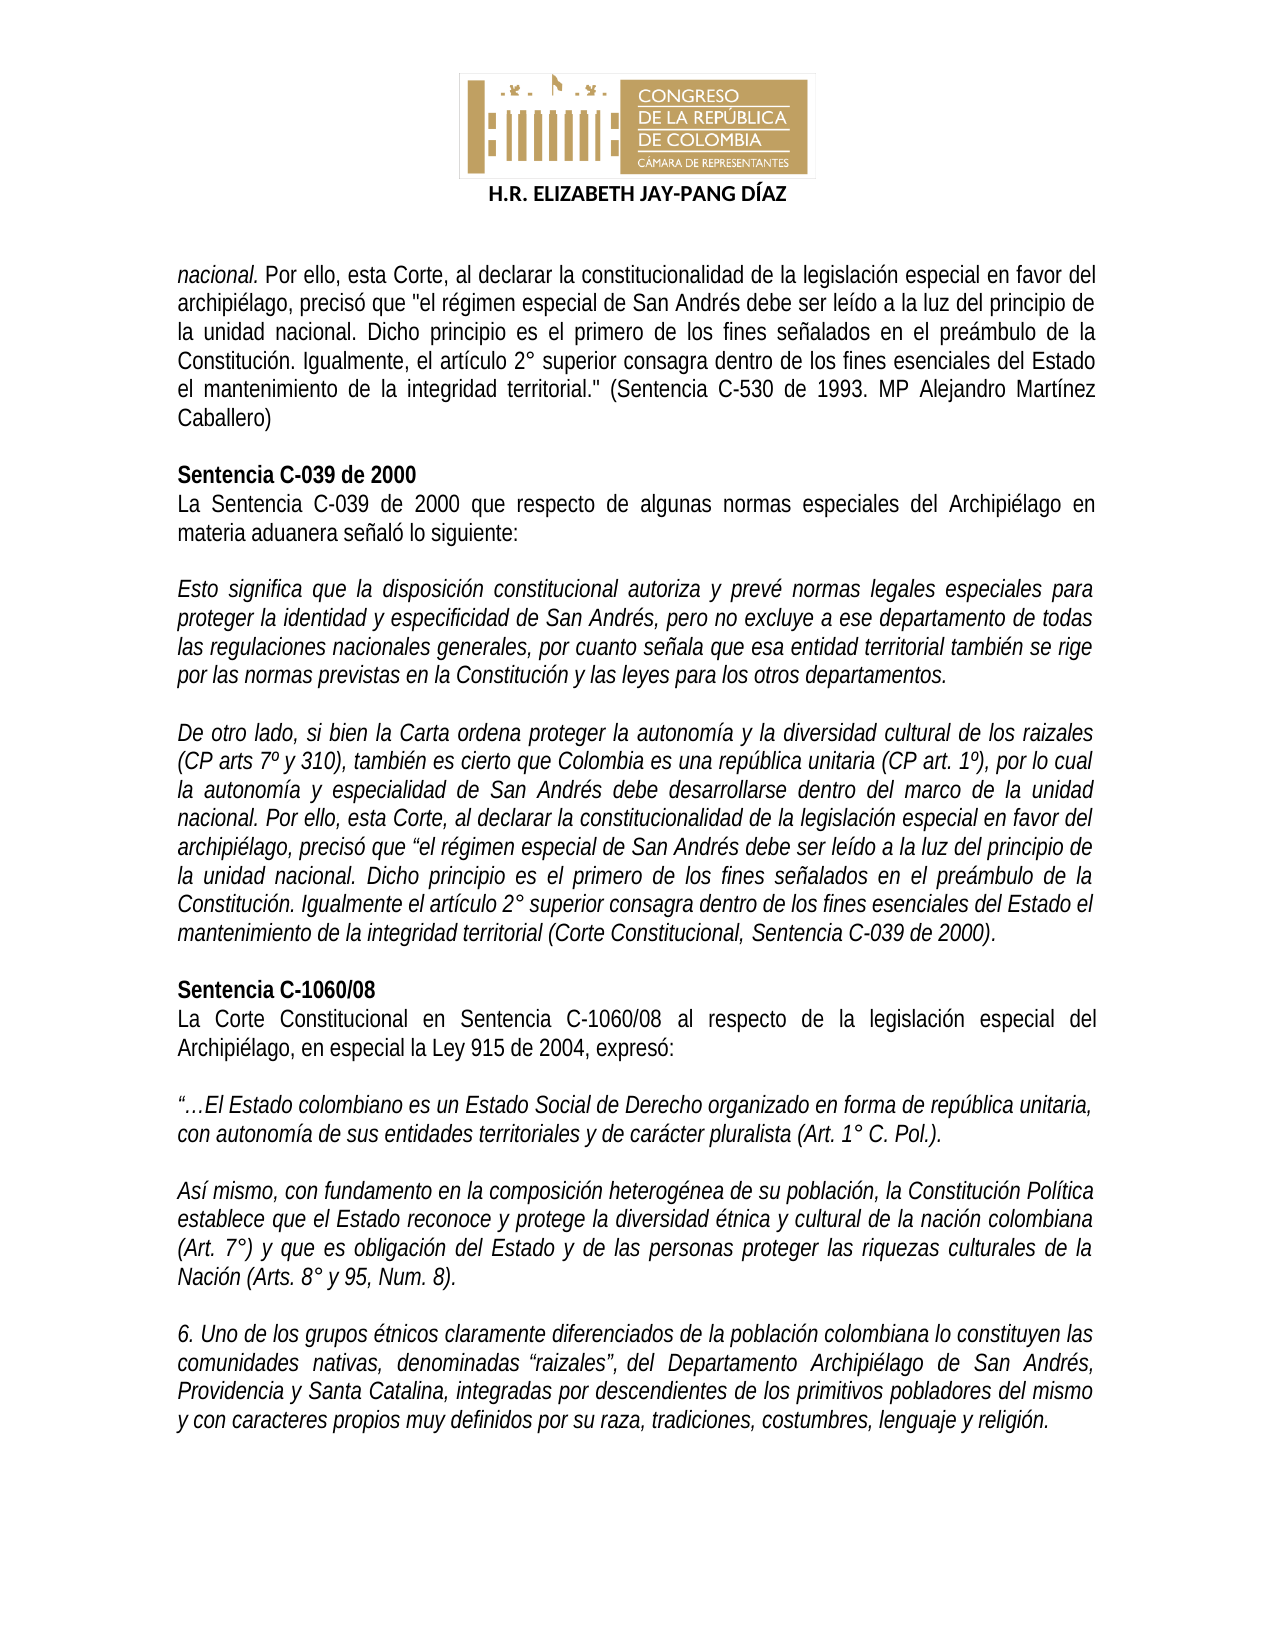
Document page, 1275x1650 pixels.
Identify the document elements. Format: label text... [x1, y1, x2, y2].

text “…El Estado colombiano es un Estado Social de Derecho organizado en forma de república unitaria, con autonomía de sus entidades territoriales y de carácter pluralista (Art. 1° C. Pol.). [177, 1090, 1098, 1147]
picture [459, 73, 816, 179]
text 6. Uno de los grupos étnicos claramente diferenciados de la población colombiana lo constituyen las comunidades nativas, denominadas “raizales”, del Departamento Archipiélago de San Andrés, Providencia y Santa Catalina, integradas por descendientes de los primitivos pobladores del mismo y con caracteres propios muy definidos por su raza, tradiciones, costumbres, lenguaje y religión. [177, 1319, 1098, 1434]
text Sentencia C-039 de 2000 [177, 460, 1098, 489]
text Sentencia C-1060/08 [177, 975, 1098, 1004]
text De otro lado, si bien la Carta ordena proteger la autonomía y la diversidad cultural de los raizales (CP arts 7º y 310), también es cierto que Colombia es una república unitaria (CP art. 1º), por lo cual la autonomía y especialidad de San Andrés debe desarrollarse dentro del marco de la unidad nacional. Por ello, esta Corte, al declarar la constitucionalidad de la legislación especial en favor del archipiélago, precisó que “el régimen especial de San Andrés debe ser leído a la luz del principio de la unidad nacional. Dicho principio es el primero de los fines señalados en el preámbulo de la Constitución. Igualmente el artículo 2° superior consagra dentro de los fines esenciales del Estado el mantenimiento de la integridad territorial (Corte Constitucional, Sentencia C-039 de 2000). [177, 717, 1098, 947]
text Esto significa que la disposición constitucional autoriza y prevé normas legales especiales para proteger la identidad y especificidad de San Andrés, pero no excluye a ese departamento de todas las regulaciones nacionales generales, por cuanto señala que esa entidad territorial también se rige por las normas previstas en la Constitución y las leyes para los otros departamentos. [177, 574, 1098, 689]
text La Sentencia C-039 de 2000 que respecto de algunas normas especiales del Archipiélago en materia aduanera señaló lo siguiente: [177, 489, 1098, 546]
text La Corte Constitucional en Sentencia C-1060/08 al respecto de la legislación especial del Archipiélago, en especial la Ley 915 de 2004, expresó: [177, 1004, 1098, 1061]
text Así mismo, con fundamento en la composición heterogénea de su población, la Constitución Política establece que el Estado reconoce y protege la diversidad étnica y cultural de la nación colombiana (Art. 7°) y que es obligación del Estado y de las personas proteger las riquezas culturales de la Nación (Arts. 8° y 95, Num. 8). [177, 1176, 1098, 1290]
